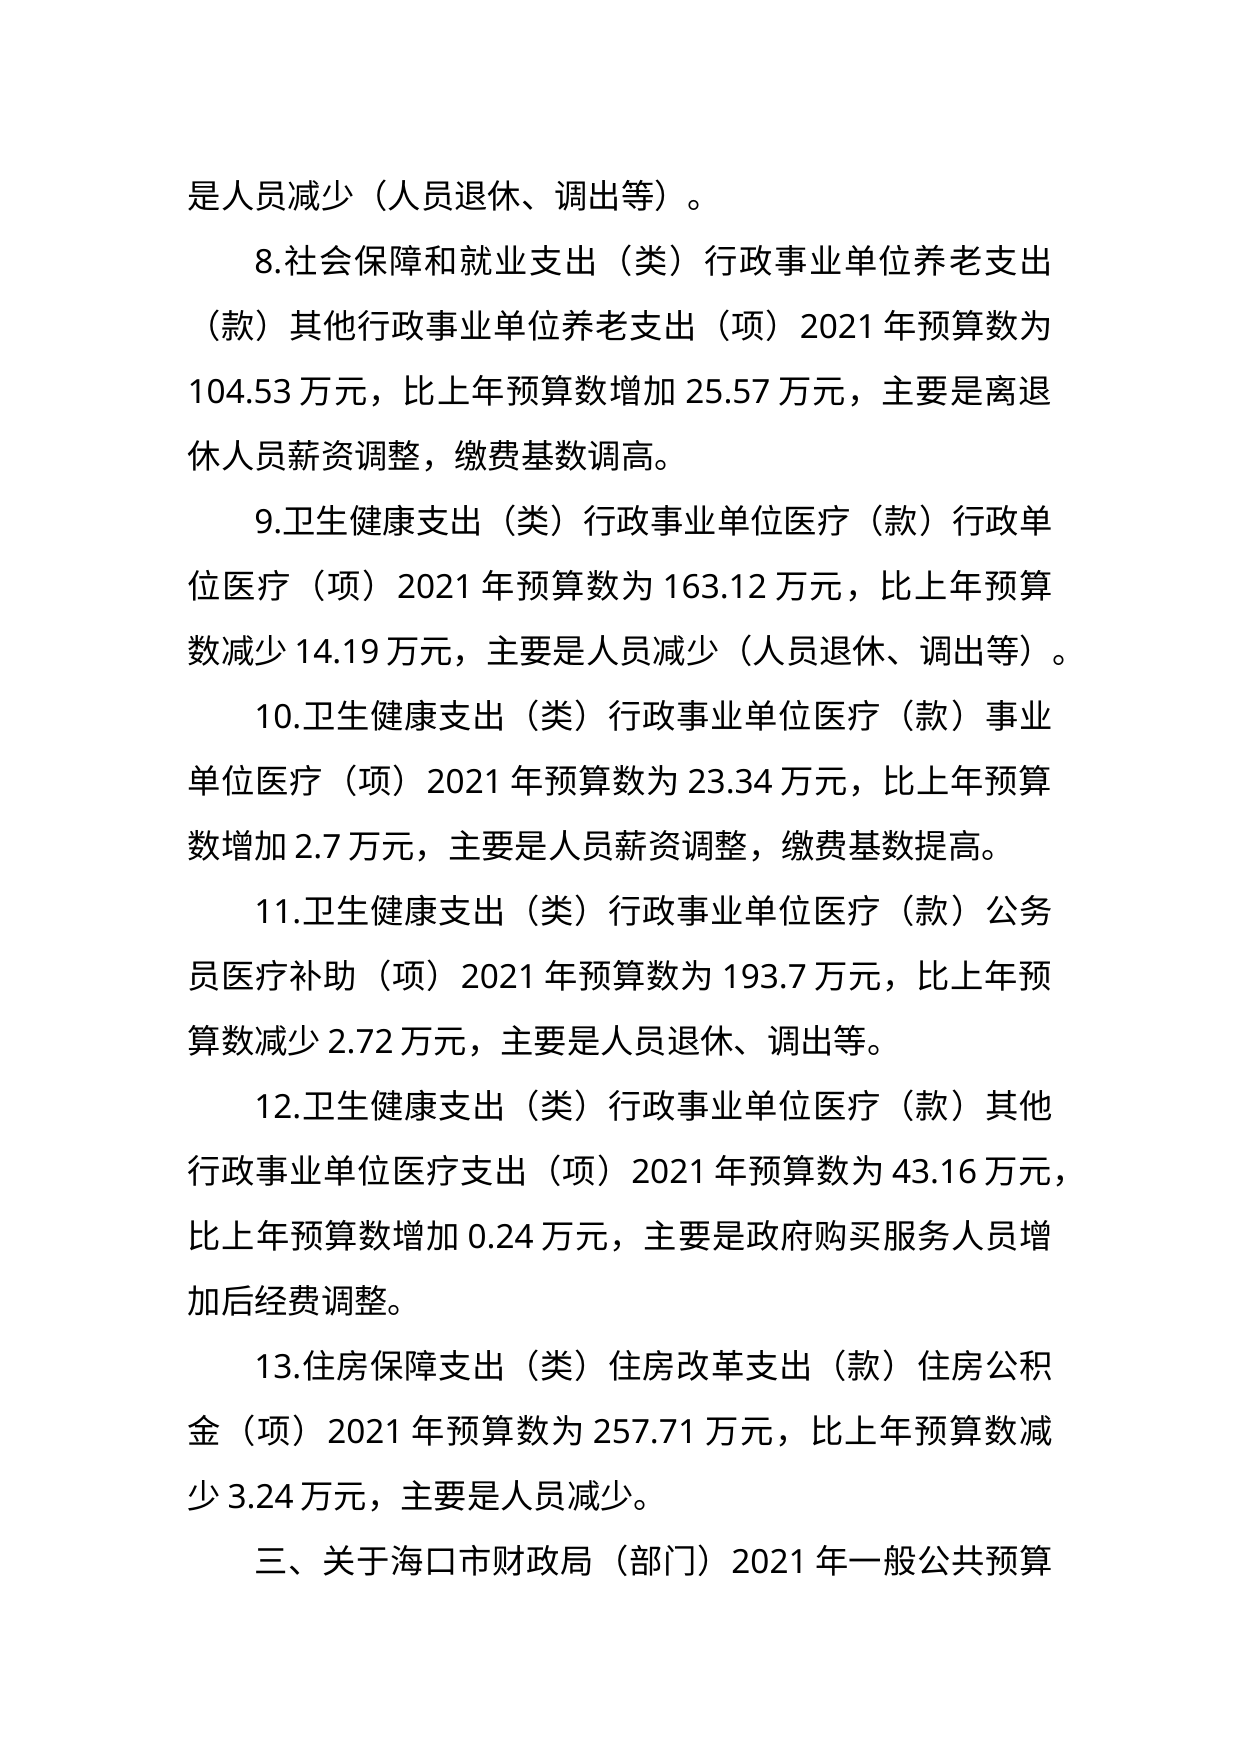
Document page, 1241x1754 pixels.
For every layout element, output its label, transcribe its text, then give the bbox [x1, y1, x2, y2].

text 9.卫生健康支出（类）行政事业单位医疗（款）行政单位医疗（项）2021年预算数为163.12万元，比上年预算数减少14.19万元，主要是人员减少（人员退休、调出等）。 [187, 487, 1053, 682]
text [187, 162, 1053, 227]
text 11.卫生健康支出（类）行政事业单位医疗（款）公务员医疗补助（项）2021年预算数为193.7万元，比上年预算数减少2.72万元，主要是人员退休、调出等。 [187, 877, 1053, 1072]
text 8.社会保障和就业支出（类）行政事业单位养老支出（款）其他行政事业单位养老支出（项）2021年预算数为104.53万元，比上年预算数增加25.57万元，主要是离退休人员薪资调整，缴费基数调高。 [187, 227, 1053, 487]
text 10.卫生健康支出（类）行政事业单位医疗（款）事业单位医疗（项）2021年预算数为23.34万元，比上年预算数增加2.7万元，主要是人员薪资调整，缴费基数提高。 [187, 682, 1053, 877]
text 13.住房保障支出（类）住房改革支出（款）住房公积金（项）2021年预算数为257.71万元，比上年预算数减少3.24万元，主要是人员减少。 [187, 1332, 1053, 1527]
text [187, 1527, 1053, 1592]
text 12.卫生健康支出（类）行政事业单位医疗（款）其他行政事业单位医疗支出（项）2021年预算数为43.16万元，比上年预算数增加0.24万元，主要是政府购买服务人员增加后经费调整。 [187, 1072, 1053, 1332]
